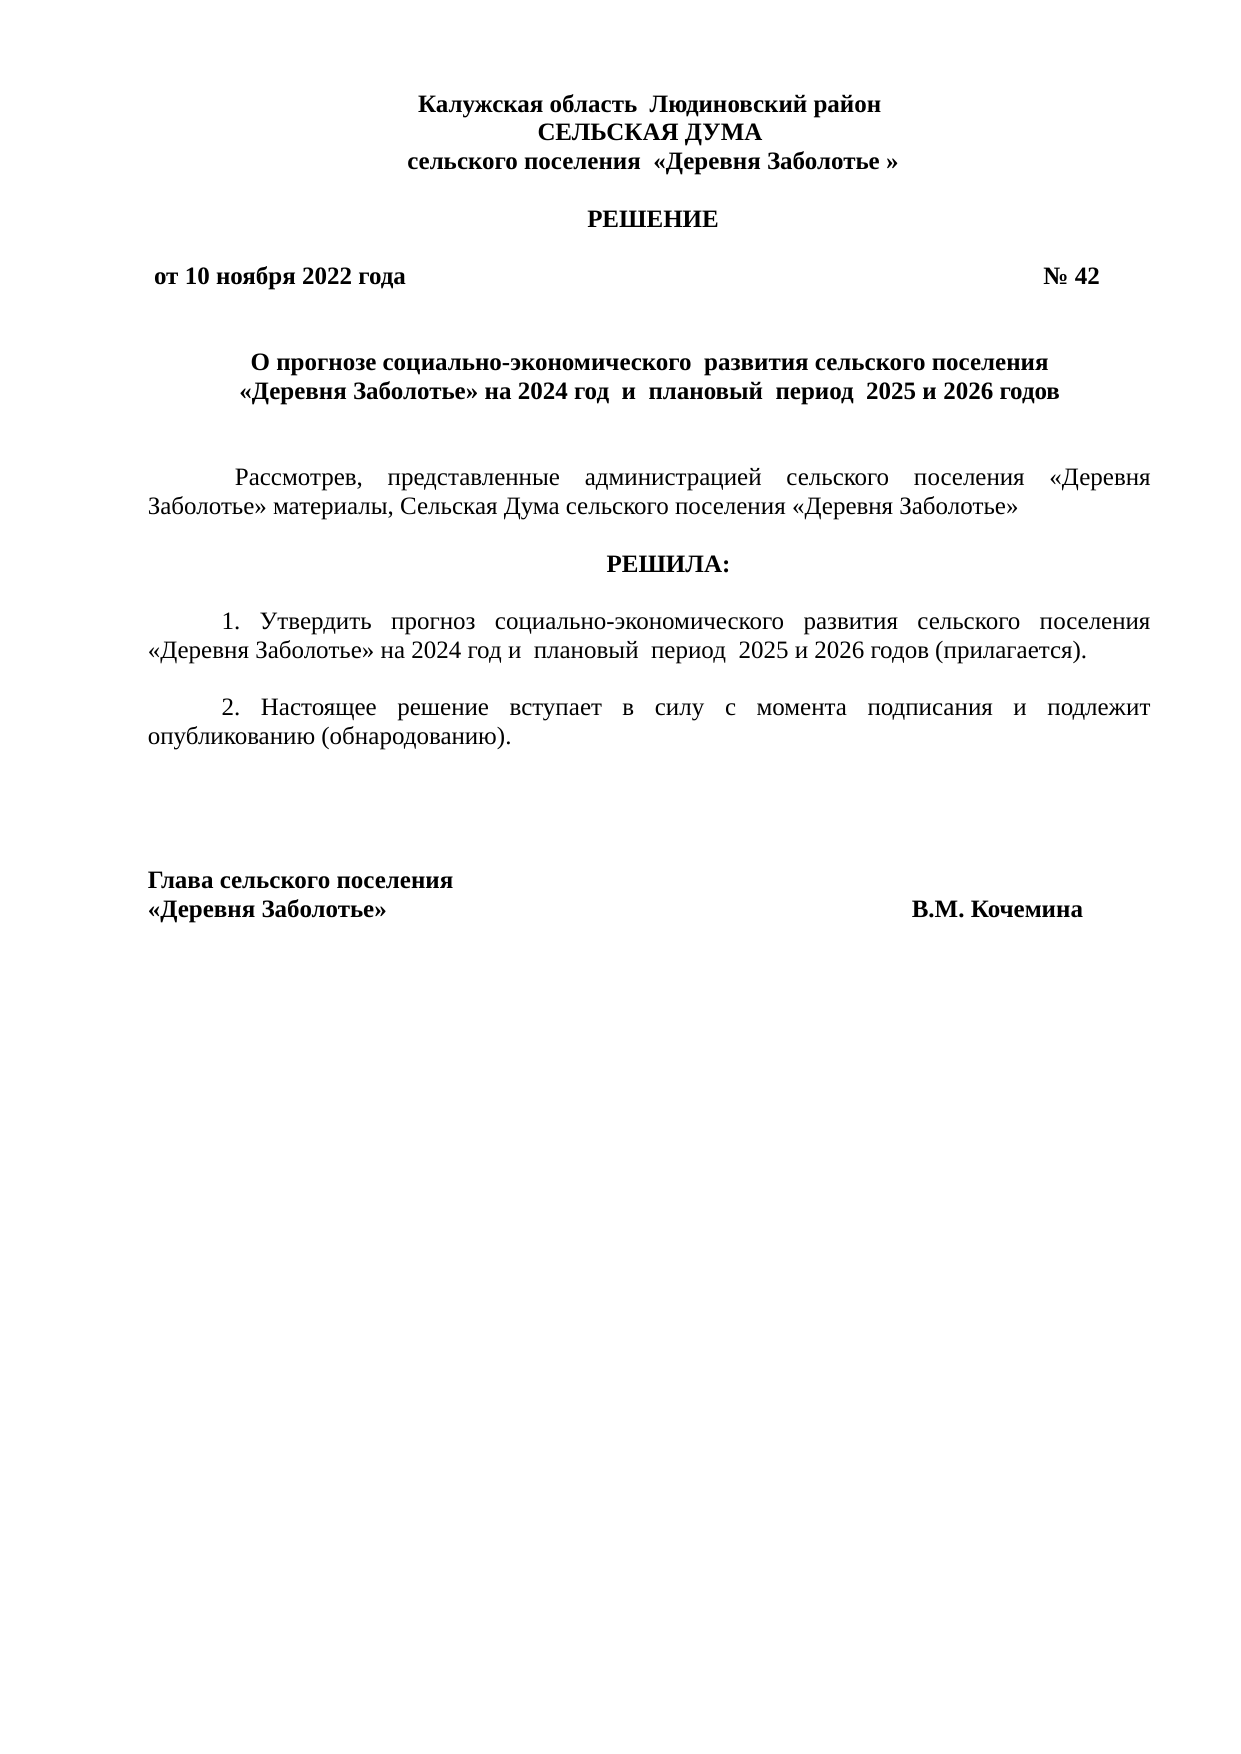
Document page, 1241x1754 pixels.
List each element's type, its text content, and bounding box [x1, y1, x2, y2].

text «Деревня Заболотье» на 2024 год и плановый период 2025 и 2026 годов [148, 376, 1152, 405]
text «Деревня Заболотье» В.М. Кочемина [148, 894, 1152, 922]
text Калужская область Людиновский район [148, 89, 1152, 117]
text 2. Настоящее решение вступает в силу с момента подписания и подлежит опубликованию (обнародованию). [148, 692, 1152, 750]
text РЕШЕНИЕ [148, 204, 1152, 232]
text СЕЛЬСКАЯ ДУМА [148, 117, 1152, 146]
text от 10 ноября 2022 года № 42 [148, 261, 1152, 290]
text 1. Утвердить прогноз социально-экономического развития сельского поселения «Деревня Заболотье» на 2024 год и плановый период 2025 и 2026 годов (прилагается). [148, 606, 1152, 664]
text О прогнозе социально-экономического развития сельского поселения [148, 347, 1152, 376]
text РЕШИЛА: [148, 549, 1152, 577]
text сельского поселения «Деревня Заболотье » [148, 146, 1152, 175]
text Глава сельского поселения [148, 865, 1152, 894]
text Рассмотрев, представленные администрацией сельского поселения «Деревня Заболотье» материалы, Сельская Дума сельского поселения «Деревня Заболотье» [148, 462, 1152, 520]
